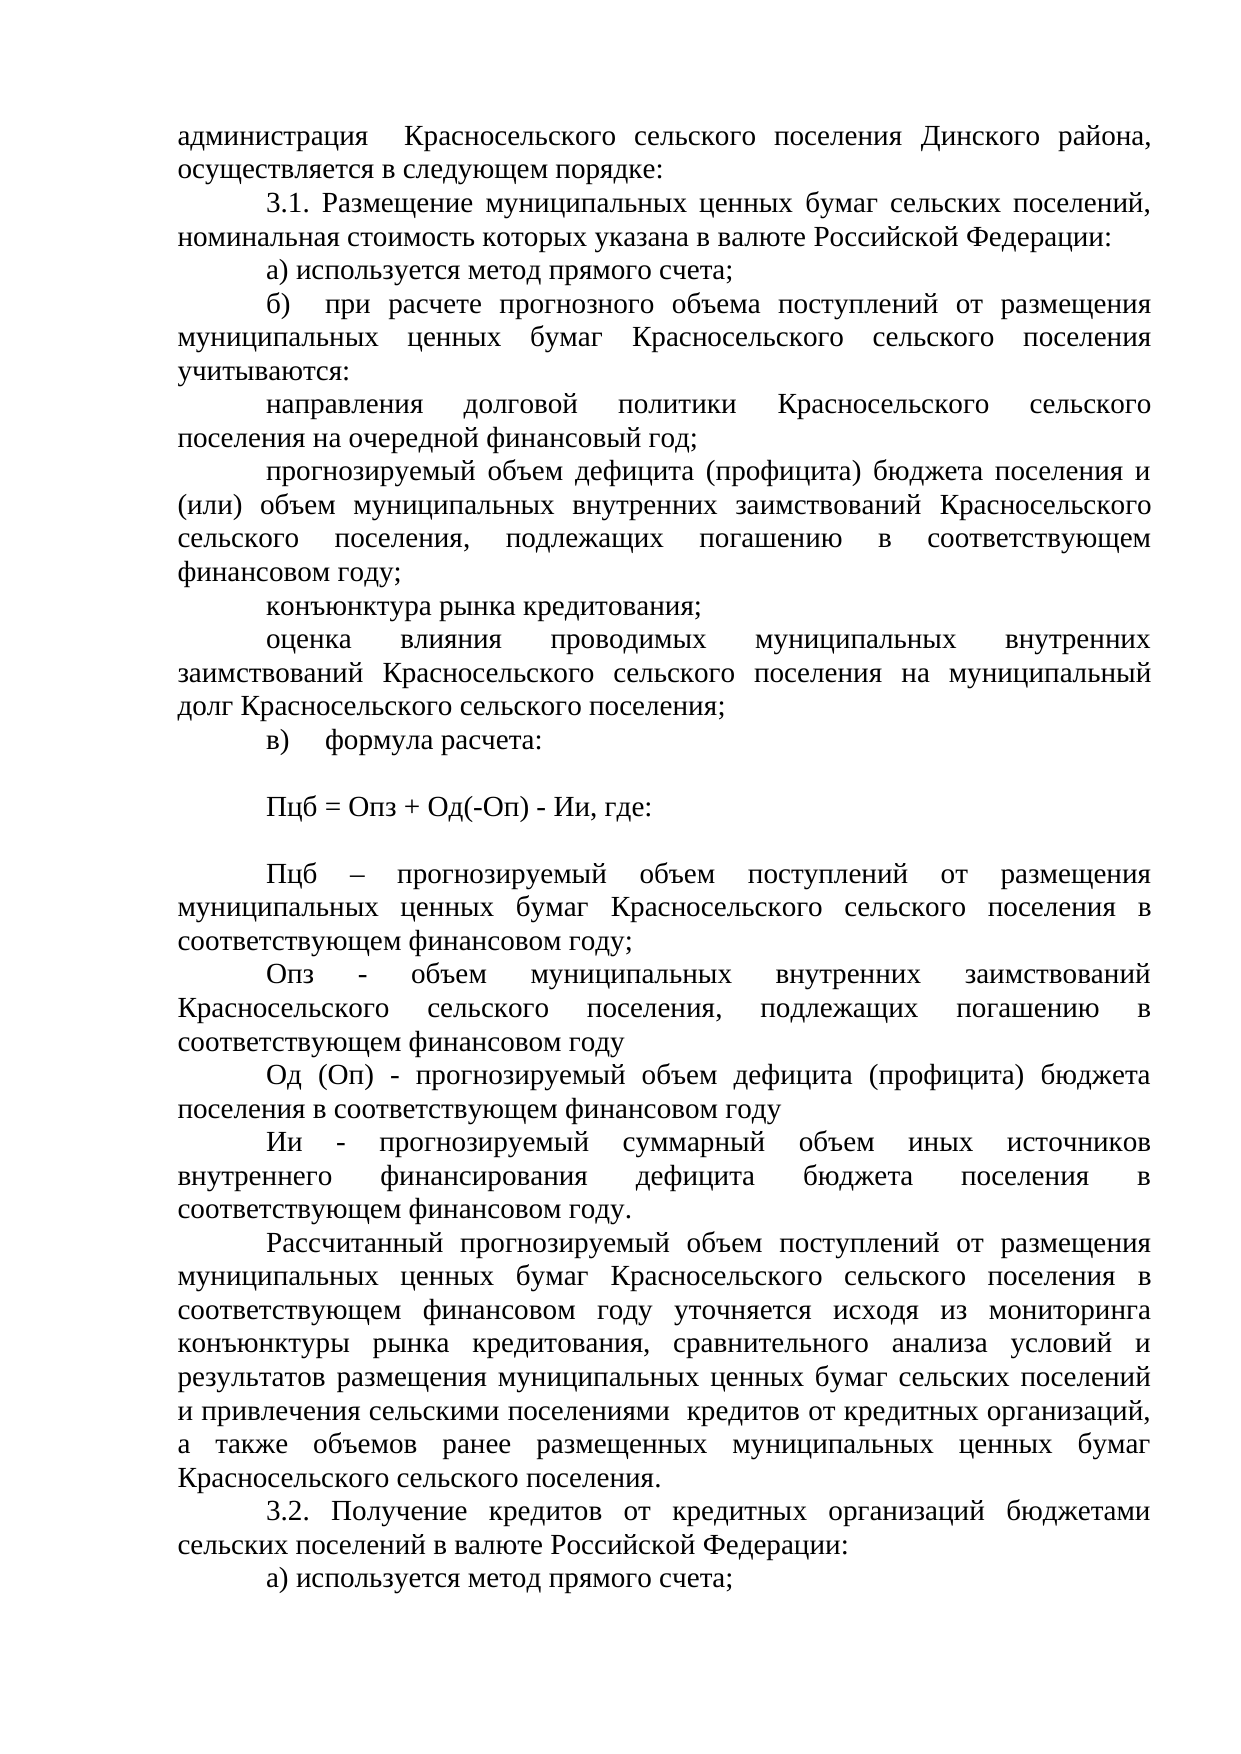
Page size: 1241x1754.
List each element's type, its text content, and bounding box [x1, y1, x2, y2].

text направления долговой политики Красносельского сельского поселения на очередной финансовый год; [177, 386, 1152, 453]
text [177, 118, 1152, 185]
text а) используется метод прямого счета; [177, 1560, 1152, 1594]
text в) формула расчета: [177, 722, 1152, 755]
text Пцб – прогнозируемый объем поступлений от размещения муниципальных ценных бумаг Красносельского сельского поселения в соответствующем финансовом году; [177, 856, 1152, 957]
text Ии - прогнозируемый суммарный объем иных источников внутреннего финансирования дефицита бюджета поселения в соответствующем финансовом году. [177, 1124, 1152, 1225]
text 3.2. Получение кредитов от кредитных организаций бюджетами сельских поселений в валюте Российской Федерации: [177, 1493, 1152, 1560]
text Опз - объем муниципальных внутренних заимствований Красносельского сельского поселения, подлежащих погашению в соответствующем финансовом году [177, 957, 1152, 1057]
text прогнозируемый объем дефицита (профицита) бюджета поселения и (или) объем муниципальных внутренних заимствований Красносельского сельского поселения, подлежащих погашению в соответствующем финансовом году; [177, 453, 1152, 588]
text а) используется метод прямого счета; [177, 252, 1152, 286]
text Од (Оп) - прогнозируемый объем дефицита (профицита) бюджета поселения в соответствующем финансовом году [177, 1057, 1152, 1124]
text конъюнктура рынка кредитования; [177, 588, 1152, 621]
text б) при расчете прогнозного объема поступлений от размещения муниципальных ценных бумаг Красносельского сельского поселения учитываются: [177, 286, 1152, 386]
text Пцб = Опз + Од(-Оп) - Ии, где: [177, 789, 1152, 822]
text 3.1. Размещение муниципальных ценных бумаг сельских поселений, номинальная стоимость которых указана в валюте Российской Федерации: [177, 185, 1152, 252]
text оценка влияния проводимых муниципальных внутренних заимствований Красносельского сельского поселения на муниципальный долг Красносельского сельского поселения; [177, 621, 1152, 722]
text Рассчитанный прогнозируемый объем поступлений от размещения муниципальных ценных бумаг Красносельского сельского поселения в соответствующем финансовом году уточняется исходя из мониторинга конъюнктуры рынка кредитования, сравнительного анализа условий и результатов размещения муниципальных ценных бумаг сельских поселений и привлечения сельскими поселениями кредитов от кредитных организаций, а также объемов ранее размещенных муниципальных ценных бумаг Красносельского сельского поселения. [177, 1225, 1152, 1493]
